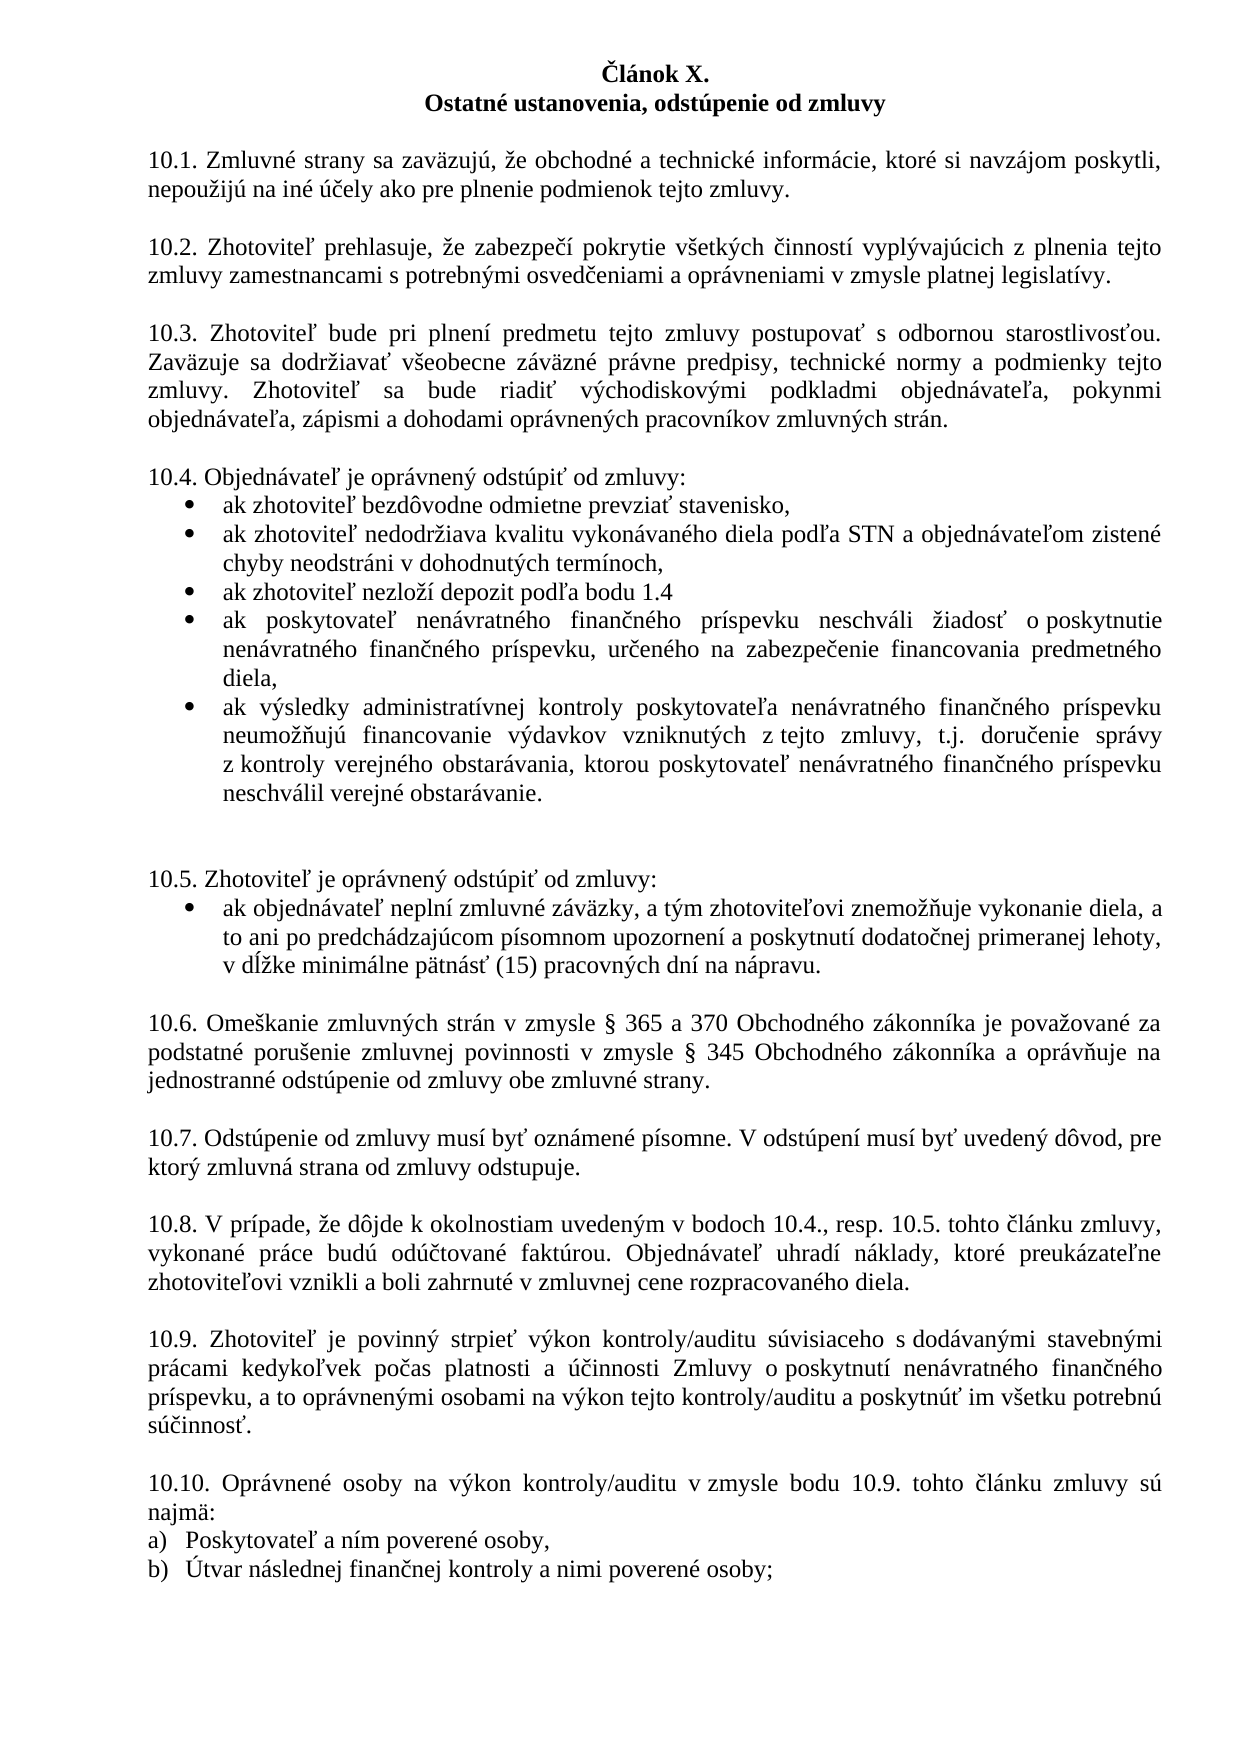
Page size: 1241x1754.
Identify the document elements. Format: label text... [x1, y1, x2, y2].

text Ostatné ustanovenia, odstúpenie od zmluvy [148, 88, 1162, 117]
text 10.4. Objednávateľ je oprávnený odstúpiť od zmluvy: [148, 462, 1162, 490]
text 10.7. Odstúpenie od zmluvy musí byť oznámené písomne. V odstúpení musí byť uvedený dôvod, pre ktorý zmluvná strana od zmluvy odstupuje. [148, 1123, 1162, 1180]
list Poskytovateľ a ním poverené osoby, [148, 1525, 1162, 1554]
text 10.10. Oprávnené osoby na výkon kontroly/auditu v zmysle bodu 10.9. tohto článku zmluvy sú najmä: [148, 1468, 1162, 1525]
list ak zhotoviteľ nedodržiava kvalitu vykonávaného diela podľa STN a objednávateľom zistené chyby neodstráni v dohodnutých termínoch, [185, 519, 1162, 577]
text 10.2. Zhotoviteľ prehlasuje, že zabezpečí pokrytie všetkých činností vyplývajúcich z plnenia tejto zmluvy zamestnancami s potrebnými osvedčeniami a oprávneniami v zmysle platnej legislatívy. [148, 232, 1162, 289]
text 10.5. Zhotoviteľ je oprávnený odstúpiť od zmluvy: [148, 864, 1162, 893]
list ak zhotoviteľ nezloží depozit podľa bodu 1.4 [185, 577, 1162, 605]
list Útvar následnej finančnej kontroly a nimi poverené osoby; [148, 1554, 1162, 1583]
list ak poskytovateľ nenávratného finančného príspevku neschváli žiadosť o poskytnutie nenávratného finančného príspevku, určeného na zabezpečenie financovania predmetného diela, [185, 605, 1162, 692]
text Článok X. [148, 59, 1162, 88]
list ak zhotoviteľ bezdôvodne odmietne prevziať stavenisko, [185, 490, 1162, 519]
list ak výsledky administratívnej kontroly poskytovateľa nenávratného finančného príspevku neumožňujú financovanie výdavkov vzniknutých z tejto zmluvy, t.j. doručenie správy z kontroly verejného obstarávania, ktorou poskytovateľ nenávratného finančného príspevku neschválil verejné obstarávanie. [185, 692, 1162, 807]
text 10.3. Zhotoviteľ bude pri plnení predmetu tejto zmluvy postupovať s odbornou starostlivosťou. Zaväzuje sa dodržiavať všeobecne záväzné právne predpisy, technické normy a podmienky tejto zmluvy. Zhotoviteľ sa bude riadiť východiskovými podkladmi objednávateľa, pokynmi objednávateľa, zápismi a dohodami oprávnených pracovníkov zmluvných strán. [148, 318, 1162, 433]
text 10.1. Zmluvné strany sa zaväzujú, že obchodné a technické informácie, ktoré si navzájom poskytli, nepoužijú na iné účely ako pre plnenie podmienok tejto zmluvy. [148, 145, 1162, 203]
text 10.6. Omeškanie zmluvných strán v zmysle § 365 a 370 Obchodného zákonníka je považované za podstatné porušenie zmluvnej povinnosti v zmysle § 345 Obchodného zákonníka a oprávňuje na jednostranné odstúpenie od zmluvy obe zmluvné strany. [148, 1008, 1162, 1094]
list ak objednávateľ neplní zmluvné záväzky, a tým zhotoviteľovi znemožňuje vykonanie diela, a to ani po predchádzajúcom písomnom upozornení a poskytnutí dodatočnej primeranej lehoty, v dĺžke minimálne pätnásť (15) pracovných dní na nápravu. [185, 893, 1162, 979]
text 10.9. Zhotoviteľ je povinný strpieť výkon kontroly/auditu súvisiaceho s dodávanými stavebnými prácami kedykoľvek počas platnosti a účinnosti Zmluvy o poskytnutí nenávratného finančného príspevku, a to oprávnenými osobami na výkon tejto kontroly/auditu a poskytnúť im všetku potrebnú súčinnosť. [148, 1324, 1162, 1439]
text 10.8. V prípade, že dôjde k okolnostiam uvedeným v bodoch 10.4., resp. 10.5. tohto článku zmluvy, vykonané práce budú odúčtované faktúrou. Objednávateľ uhradí náklady, ktoré preukázateľne zhotoviteľovi vznikli a boli zahrnuté v zmluvnej cene rozpracovaného diela. [148, 1209, 1162, 1295]
